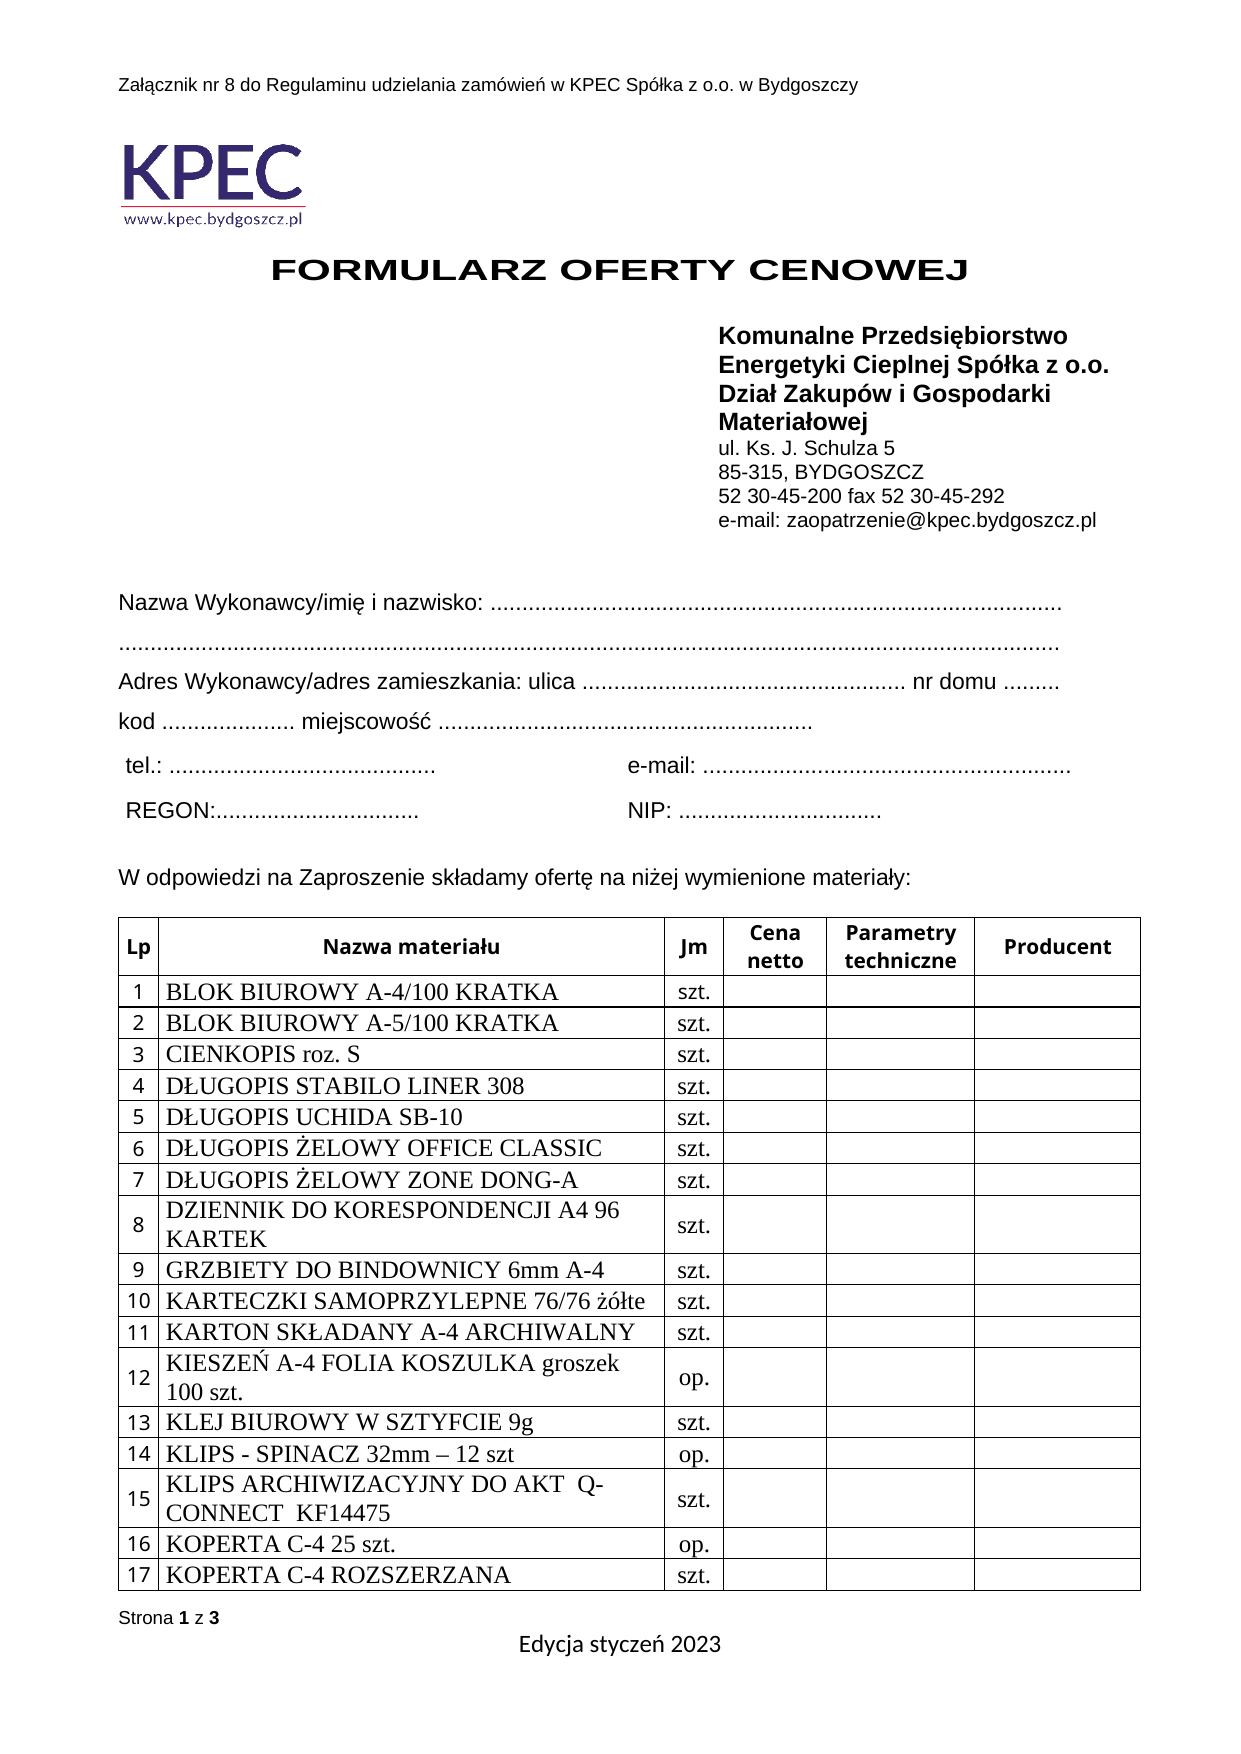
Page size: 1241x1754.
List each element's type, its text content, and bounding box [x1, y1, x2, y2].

table_header e-mail: .......................................................... [620, 747, 1122, 793]
table_cell [827, 1559, 974, 1589]
table_cell [975, 1407, 1140, 1437]
table_cell [724, 1133, 826, 1163]
table_cell [975, 1438, 1140, 1468]
table_cell 3 [119, 1039, 158, 1069]
table_cell [975, 1101, 1140, 1132]
table_cell BLOK BIUROWY A-5/100 KRATKA [159, 1008, 664, 1038]
table_cell szt. [665, 1559, 723, 1589]
table_cell DŁUGOPIS STABILO LINER 308 [159, 1070, 664, 1100]
table_cell 14 [119, 1438, 158, 1468]
table_cell [827, 1070, 974, 1100]
table_cell KLIPS ARCHIWIZACYJNY DO AKT Q-CONNECT KF14475 [159, 1469, 664, 1527]
table_cell [975, 1196, 1140, 1253]
table_cell 1 [119, 976, 158, 1006]
table_cell szt. [665, 1407, 723, 1437]
table_cell szt. [665, 1317, 723, 1347]
table_cell [724, 1164, 826, 1194]
table_cell NIP: ................................ [620, 793, 1122, 838]
table_cell REGON:................................ [118, 793, 620, 838]
subtitle FORMULARZ OFERTY CENOWEJ [118, 252, 1122, 286]
table_header Cena netto [724, 918, 826, 975]
table_cell szt. [665, 1101, 723, 1132]
table_cell KARTON SKŁADANY A-4 ARCHIWALNY [159, 1317, 664, 1347]
table_cell [827, 976, 974, 1006]
table_cell [827, 1196, 974, 1253]
table_cell 6 [119, 1133, 158, 1163]
table_cell [724, 1348, 826, 1406]
table_cell KLIPS - SPINACZ 32mm – 12 szt [159, 1438, 664, 1468]
text e-mail: zaopatrzenie@kpec.bydgoszcz.pl [718, 508, 1122, 532]
table_header Jm [665, 918, 723, 975]
table_cell [975, 1039, 1140, 1069]
table_cell 13 [119, 1407, 158, 1437]
text .................................................................................................................................................... [118, 629, 1122, 655]
table_cell 4 [119, 1070, 158, 1100]
table_cell [975, 1528, 1140, 1558]
table_cell 16 [119, 1528, 158, 1558]
table_header Nazwa materiału [159, 918, 664, 975]
table_cell [975, 1559, 1140, 1589]
table_cell szt. [665, 1070, 723, 1100]
table_cell KOPERTA C-4 ROZSZERZANA [159, 1559, 664, 1589]
text kod ..................... miejscowość ........................................................... [118, 708, 1122, 734]
table_cell [724, 1039, 826, 1069]
table_cell [724, 1008, 826, 1038]
table_cell 12 [119, 1348, 158, 1406]
table_cell GRZBIETY DO BINDOWNICY 6mm A-4 [159, 1254, 664, 1284]
table_cell szt. [665, 1469, 723, 1527]
table_header Lp [119, 918, 158, 975]
picture [118, 143, 308, 228]
table_cell szt. [665, 1196, 723, 1253]
table_cell [975, 1133, 1140, 1163]
text Dział Zakupów i Gospodarki Materiałowej [718, 378, 1122, 436]
table_cell [724, 1285, 826, 1316]
table_cell [975, 1469, 1140, 1527]
table_cell [827, 1008, 974, 1038]
table_cell [827, 1348, 974, 1406]
table_cell KIESZEŃ A-4 FOLIA KOSZULKA groszek 100 szt. [159, 1348, 664, 1406]
table_cell 8 [119, 1196, 158, 1253]
text Adres Wykonawcy/adres zamieszkania: ulica ................................................... nr domu ......... [118, 668, 1122, 695]
table_cell [975, 1285, 1140, 1316]
table_cell [975, 1348, 1140, 1406]
table_cell [724, 1101, 826, 1132]
table_header tel.: .......................................... [118, 747, 620, 793]
table_cell szt. [665, 1164, 723, 1194]
table_cell szt. [665, 1133, 723, 1163]
table_cell [827, 1317, 974, 1347]
table_cell [975, 1317, 1140, 1347]
table_cell [827, 1528, 974, 1558]
table_cell BLOK BIUROWY A-4/100 KRATKA [159, 976, 664, 1006]
table_cell szt. [665, 1285, 723, 1316]
text Komunalne Przedsiębiorstwo [718, 321, 1122, 350]
table_cell [724, 1438, 826, 1468]
table_cell [827, 1438, 974, 1468]
table_header Producent [975, 918, 1140, 975]
table_cell [724, 1070, 826, 1100]
table_cell op. [665, 1528, 723, 1558]
table_cell szt. [665, 976, 723, 1006]
table_cell 5 [119, 1101, 158, 1132]
table_cell szt. [665, 1254, 723, 1284]
table_cell DŁUGOPIS ŻELOWY OFFICE CLASSIC [159, 1133, 664, 1163]
table_cell KOPERTA C-4 25 szt. [159, 1528, 664, 1558]
table_cell 11 [119, 1317, 158, 1347]
table_cell [724, 1196, 826, 1253]
table_cell [827, 1133, 974, 1163]
table_cell [724, 1317, 826, 1347]
table_header Parametry techniczne [827, 918, 974, 975]
table_cell [724, 1469, 826, 1527]
table_cell [724, 976, 826, 1006]
text ul. Ks. J. Schulza 5 [718, 436, 1122, 460]
table_cell DZIENNIK DO KORESPONDENCJI A4 96 KARTEK [159, 1196, 664, 1253]
table_cell KARTECZKI SAMOPRZYLEPNE 76/76 żółte [159, 1285, 664, 1316]
table_cell 2 [119, 1008, 158, 1038]
table_cell [827, 1164, 974, 1194]
table_cell [724, 1254, 826, 1284]
table_cell [827, 1254, 974, 1284]
table_cell 10 [119, 1285, 158, 1316]
text W odpowiedzi na Zaproszenie składamy ofertę na niżej wymienione materiały: [118, 864, 1122, 891]
text Nazwa Wykonawcy/imię i nazwisko: .......................................................................................... [118, 589, 1122, 616]
table_cell [827, 1039, 974, 1069]
table_cell CIENKOPIS roz. S [159, 1039, 664, 1069]
text Energetyki Cieplnej Spółka z o.o. [718, 350, 1122, 378]
table_cell DŁUGOPIS ŻELOWY ZONE DONG-A [159, 1164, 664, 1194]
table_cell [724, 1559, 826, 1589]
table_cell [827, 1407, 974, 1437]
table_cell szt. [665, 1039, 723, 1069]
table_cell 7 [119, 1164, 158, 1194]
table_cell DŁUGOPIS UCHIDA SB-10 [159, 1101, 664, 1132]
table_cell 17 [119, 1559, 158, 1589]
table_cell szt. [665, 1008, 723, 1038]
table_cell [827, 1101, 974, 1132]
table_cell 9 [119, 1254, 158, 1284]
table_cell [724, 1528, 826, 1558]
table_cell 15 [119, 1469, 158, 1527]
table_cell [975, 1008, 1140, 1038]
text 52 30-45-200 fax 52 30-45-292 [718, 484, 1122, 508]
table_cell [975, 1164, 1140, 1194]
text 85-315, BYDGOSZCZ [718, 460, 1122, 484]
table_cell [827, 1469, 974, 1527]
table_cell [975, 976, 1140, 1006]
table_cell [827, 1285, 974, 1316]
table_cell [724, 1407, 826, 1437]
table_cell [975, 1070, 1140, 1100]
table_cell [975, 1254, 1140, 1284]
table_cell KLEJ BIUROWY W SZTYFCIE 9g [159, 1407, 664, 1437]
table_cell op. [665, 1348, 723, 1406]
table_cell op. [665, 1438, 723, 1468]
